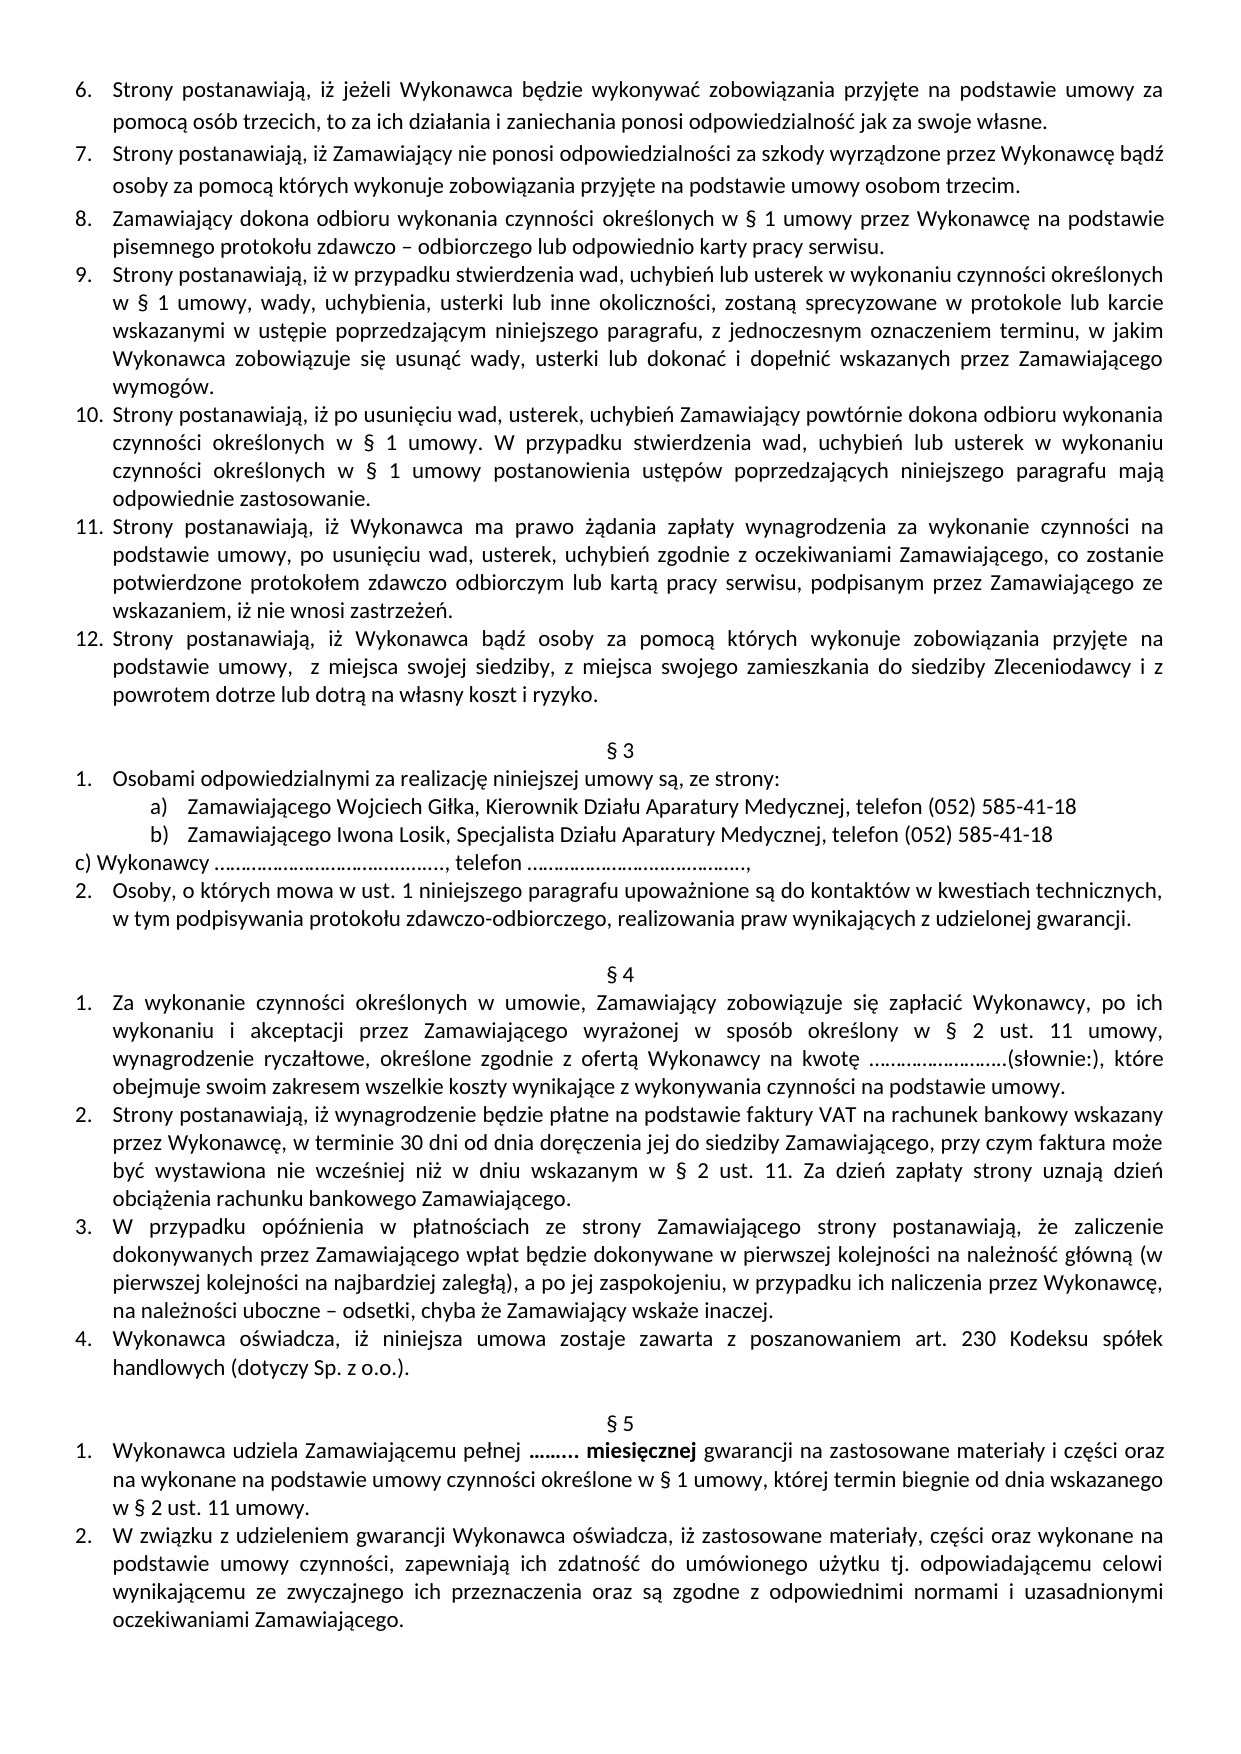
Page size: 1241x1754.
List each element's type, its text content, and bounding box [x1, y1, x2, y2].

list Strony postanawiają, iż Zamawiający nie ponosi odpowiedzialności za szkody wyrządzone przez Wykonawcę bądź osoby za pomocą których wykonuje zobowiązania przyjęte na podstawie umowy osobom trzecim. [75, 139, 1165, 199]
list Strony postanawiają, iż Wykonawca ma prawo żądania zapłaty wynagrodzenia za wykonanie czynności na podstawie umowy, po usunięciu wad, usterek, uchybień zgodnie z oczekiwaniami Zamawiającego, co zostanie potwierdzone protokołem zdawczo odbiorczym lub kartą pracy serwisu, podpisanym przez Zamawiającego ze wskazaniem, iż nie wnosi zastrzeżeń. [75, 512, 1165, 624]
list Wykonawca udziela Zamawiającemu pełnej ……... miesięcznej gwarancji na zastosowane materiały i części oraz na wykonane na podstawie umowy czynności określone w § 1 umowy, której termin biegnie od dnia wskazanego w § 2 ust. 11 umowy. [75, 1437, 1165, 1521]
list Strony postanawiają, iż Wykonawca bądź osoby za pomocą których wykonuje zobowiązania przyjęte na podstawie umowy, z miejsca swojej siedziby, z miejsca swojego zamieszkania do siedziby Zleceniodawcy i z powrotem dotrze lub dotrą na własny koszt i ryzyko. [75, 624, 1165, 708]
list Strony postanawiają, iż w przypadku stwierdzenia wad, uchybień lub usterek w wykonaniu czynności określonych w § 1 umowy, wady, uchybienia, usterki lub inne okoliczności, zostaną sprecyzowane w protokole lub karcie wskazanymi w ustępie poprzedzającym niniejszego paragrafu, z jednoczesnym oznaczeniem terminu, w jakim Wykonawca zobowiązuje się usunąć wady, usterki lub dokonać i dopełnić wskazanych przez Zamawiającego wymogów. [75, 260, 1165, 400]
list Strony postanawiają, iż jeżeli Wykonawca będzie wykonywać zobowiązania przyjęte na podstawie umowy za pomocą osób trzecich, to za ich działania i zaniechania ponosi odpowiedzialność jak za swoje własne. [75, 75, 1165, 135]
text § 4 [75, 960, 1165, 988]
list Zamawiającego Iwona Losik, Specjalista Działu Aparatury Medycznej, telefon (052) 585-41-18 [150, 820, 1165, 848]
list Osoby, o których mowa w ust. 1 niniejszego paragrafu upoważnione są do kontaktów w kwestiach technicznych, w tym podpisywania protokołu zdawczo-odbiorczego, realizowania praw wynikających z udzielonej gwarancji. [75, 876, 1165, 932]
list Strony postanawiają, iż wynagrodzenie będzie płatne na podstawie faktury VAT na rachunek bankowy wskazany przez Wykonawcę, w terminie 30 dni od dnia doręczenia jej do siedziby Zamawiającego, przy czym faktura może być wystawiona nie wcześniej niż w dniu wskazanym w § 2 ust. 11. Za dzień zapłaty strony uznają dzień obciążenia rachunku bankowego Zamawiającego. [75, 1100, 1165, 1212]
list Wykonawca oświadcza, iż niniejsza umowa zostaje zawarta z poszanowaniem art. 230 Kodeksu spółek handlowych (dotyczy Sp. z o.o.). [75, 1324, 1165, 1381]
list Za wykonanie czynności określonych w umowie, Zamawiający zobowiązuje się zapłacić Wykonawcy, po ich wykonaniu i akceptacji przez Zamawiającego wyrażonej w sposób określony w § 2 ust. 11 umowy, wynagrodzenie ryczałtowe, określone zgodnie z ofertą Wykonawcy na kwotę ……………………..(słownie:), które obejmuje swoim zakresem wszelkie koszty wynikające z wykonywania czynności na podstawie umowy. [75, 988, 1165, 1100]
text § 5 [75, 1409, 1165, 1437]
text c) Wykonawcy ………………………….…..…...., telefon ……………………..….……….., [75, 848, 1165, 876]
text § 3 [75, 736, 1165, 764]
list Zamawiający dokona odbioru wykonania czynności określonych w § 1 umowy przez Wykonawcę na podstawie pisemnego protokołu zdawczo – odbiorczego lub odpowiednio karty pracy serwisu. [75, 204, 1165, 260]
list Zamawiającego Wojciech Giłka, Kierownik Działu Aparatury Medycznej, telefon (052) 585-41-18 [150, 792, 1165, 820]
list Osobami odpowiedzialnymi za realizację niniejszej umowy są, ze strony: [75, 764, 1165, 792]
list W przypadku opóźnienia w płatnościach ze strony Zamawiającego strony postanawiają, że zaliczenie dokonywanych przez Zamawiającego wpłat będzie dokonywane w pierwszej kolejności na należność główną (w pierwszej kolejności na najbardziej zaległą), a po jej zaspokojeniu, w przypadku ich naliczenia przez Wykonawcę, na należności uboczne – odsetki, chyba że Zamawiający wskaże inaczej. [75, 1212, 1165, 1324]
list W związku z udzieleniem gwarancji Wykonawca oświadcza, iż zastosowane materiały, części oraz wykonane na podstawie umowy czynności, zapewniają ich zdatność do umówionego użytku tj. odpowiadającemu celowi wynikającemu ze zwyczajnego ich przeznaczenia oraz są zgodne z odpowiednimi normami i uzasadnionymi oczekiwaniami Zamawiającego. [75, 1521, 1165, 1633]
list Strony postanawiają, iż po usunięciu wad, usterek, uchybień Zamawiający powtórnie dokona odbioru wykonania czynności określonych w § 1 umowy. W przypadku stwierdzenia wad, uchybień lub usterek w wykonaniu czynności określonych w § 1 umowy postanowienia ustępów poprzedzających niniejszego paragrafu mają odpowiednie zastosowanie. [75, 400, 1165, 512]
